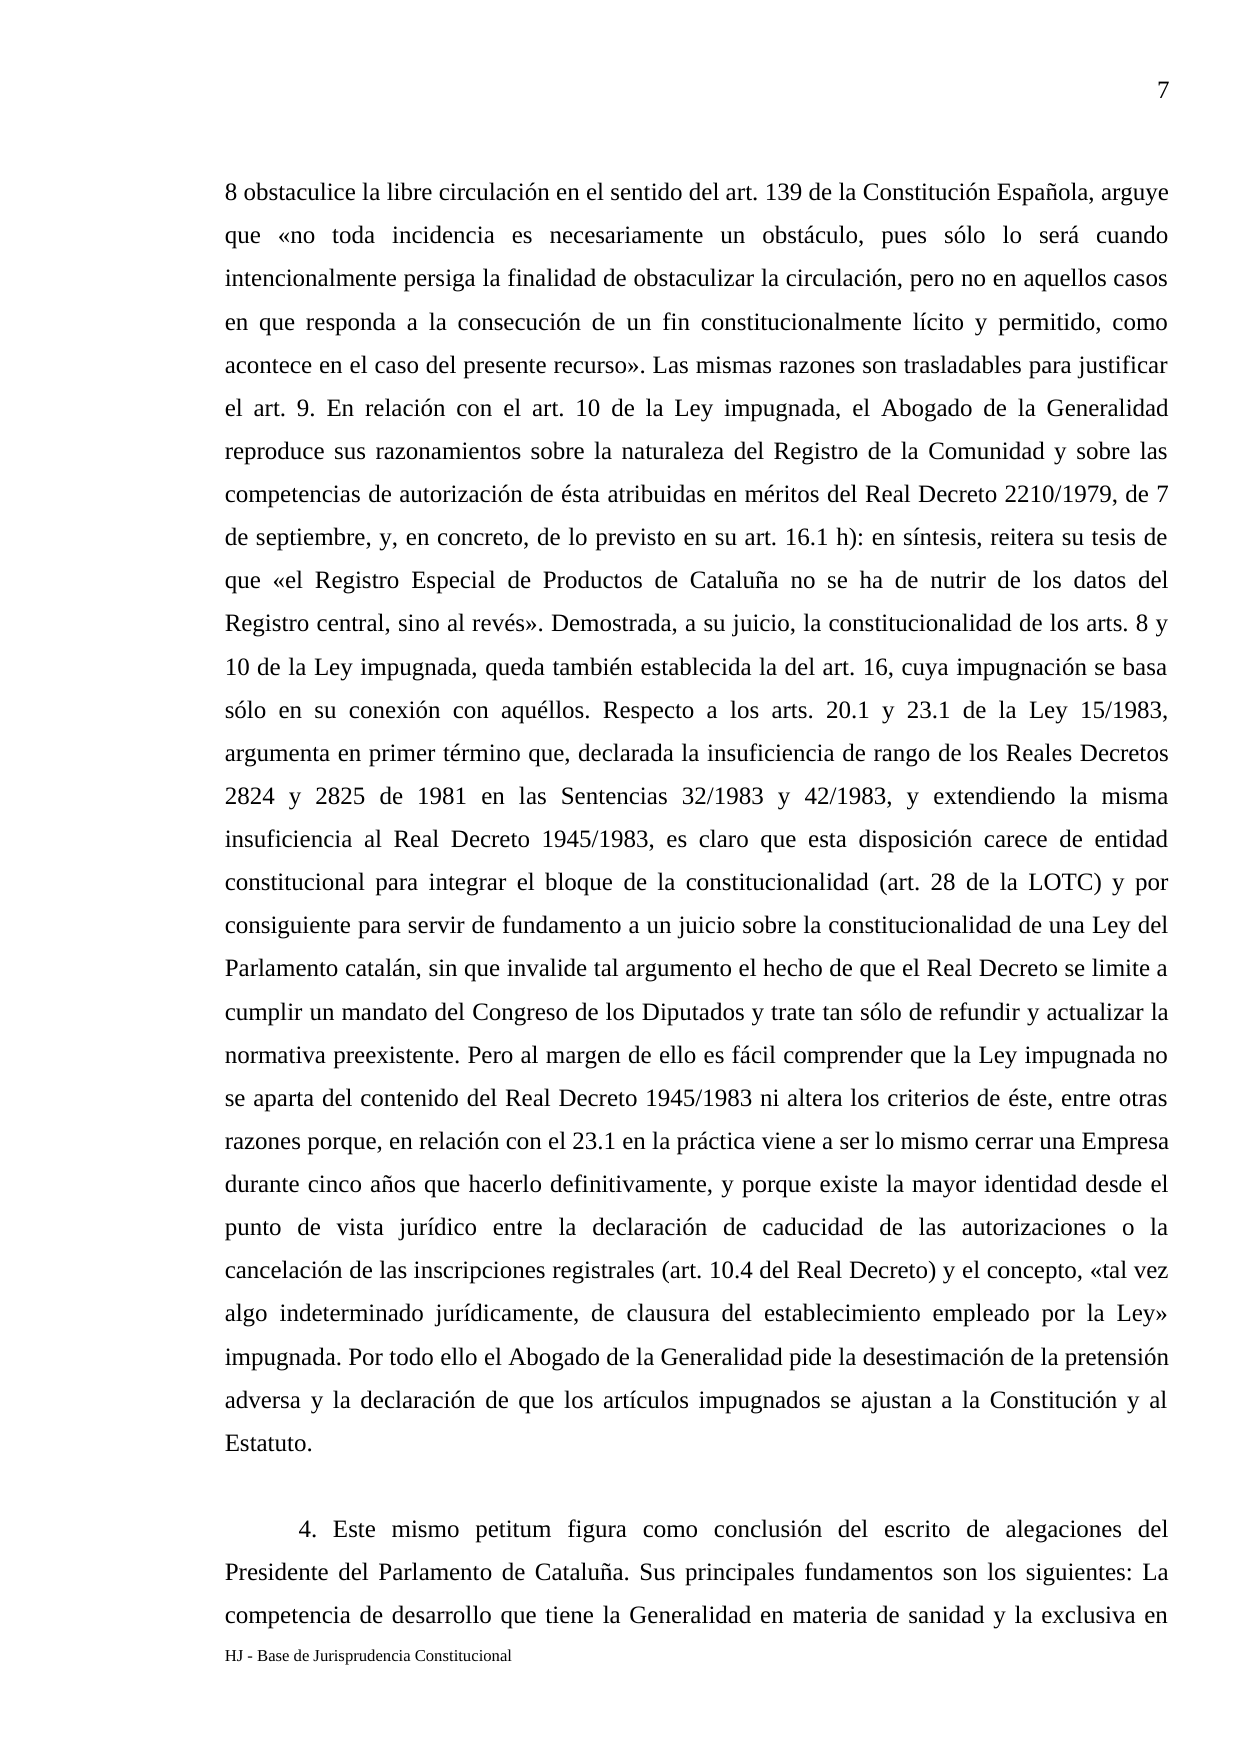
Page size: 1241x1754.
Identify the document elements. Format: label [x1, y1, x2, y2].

text [224, 177, 1169, 1457]
text [224, 1514, 1169, 1629]
